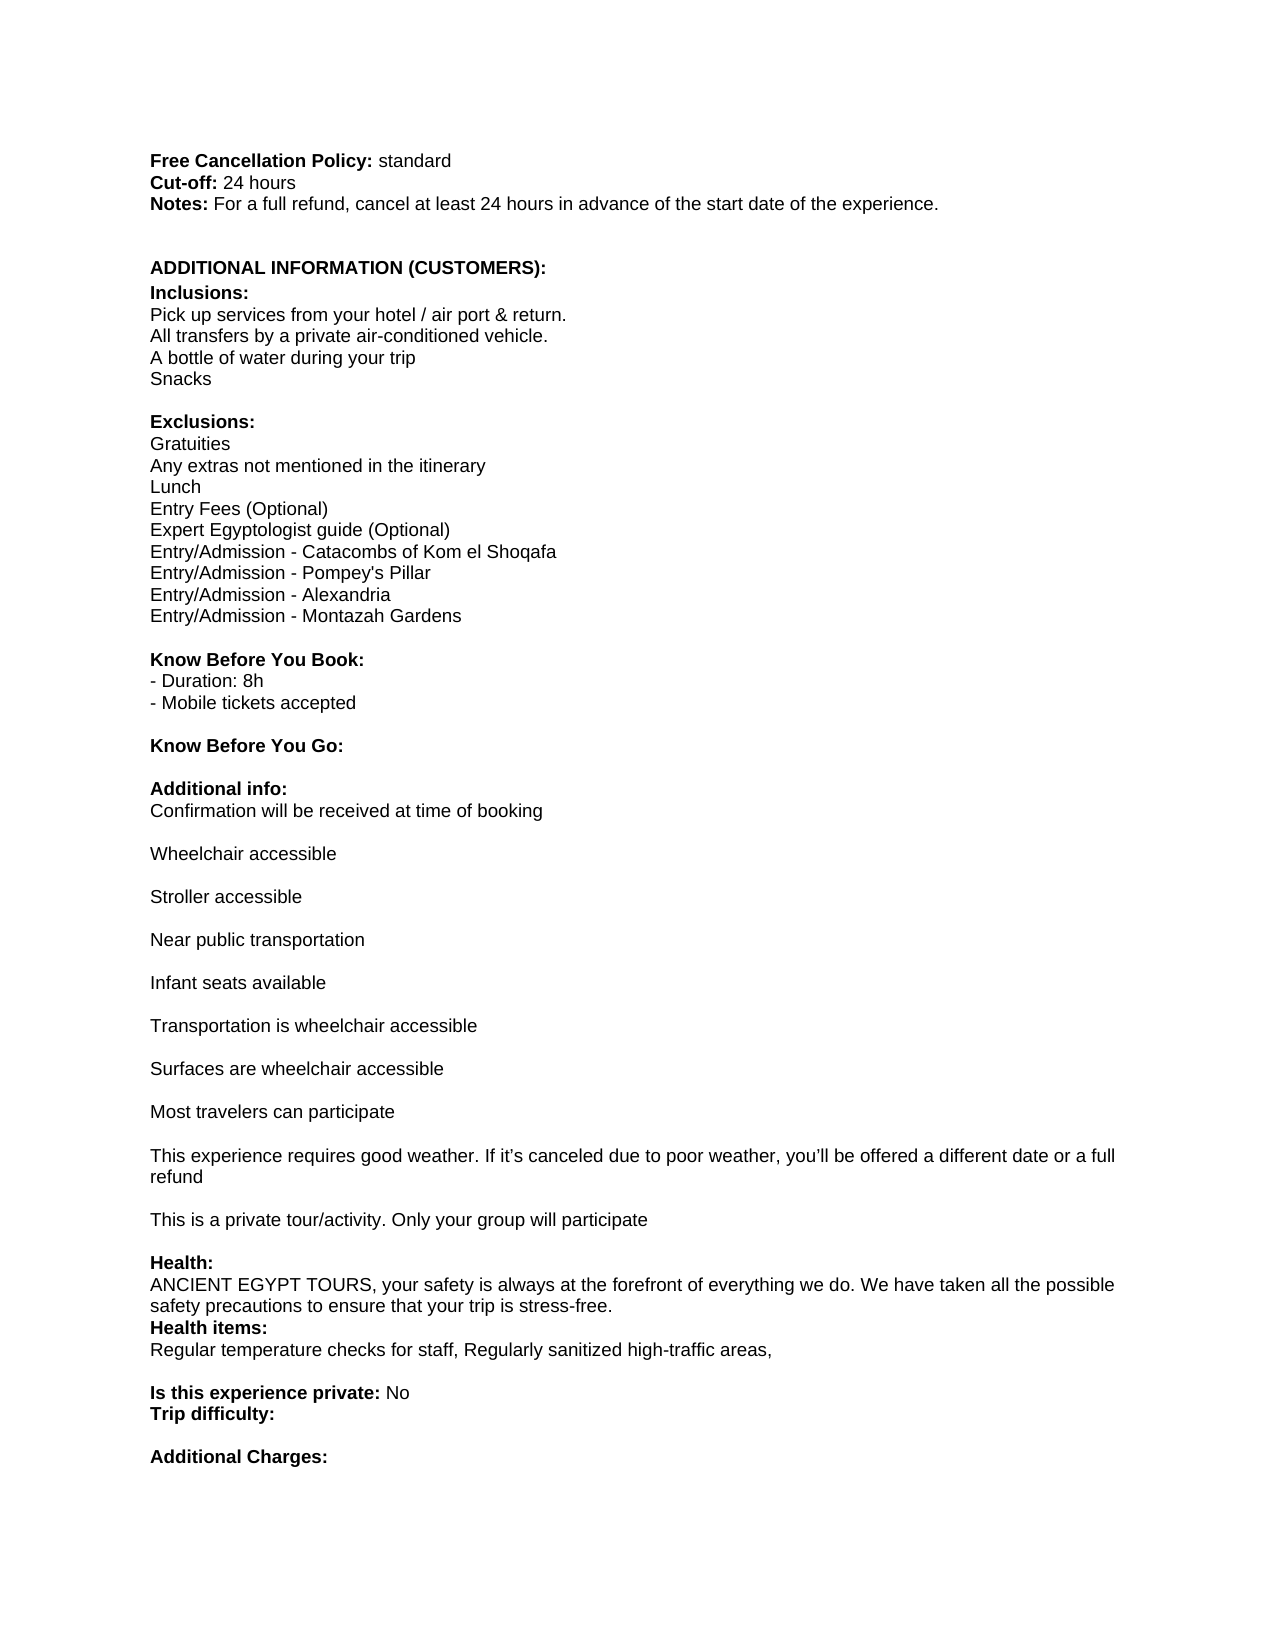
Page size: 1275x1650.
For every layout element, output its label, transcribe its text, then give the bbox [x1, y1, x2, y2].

text Infant seats available [150, 972, 1125, 993]
text Lunch [150, 476, 1125, 497]
text Stroller accessible [150, 886, 1125, 907]
text Surfaces are wheelchair accessible [150, 1058, 1125, 1080]
text Know Before You Go: [150, 735, 1125, 756]
text Free Cancellation Policy: standard [150, 150, 1125, 172]
text Health items: [150, 1317, 1125, 1338]
text Confirmation will be received at time of booking [150, 799, 1125, 821]
text Entry/Admission - Alexandria [150, 584, 1125, 605]
text This is a private tour/activity. Only your group will participate [150, 1209, 1125, 1231]
text Gratuities [150, 433, 1125, 454]
text Most travelers can participate [150, 1101, 1125, 1123]
text - Mobile tickets accepted [150, 692, 1125, 713]
text Any extras not mentioned in the itinerary [150, 454, 1125, 476]
text Inclusions: [150, 282, 1125, 303]
text Additional Charges: [150, 1446, 1125, 1468]
text A bottle of water during your trip [150, 347, 1125, 368]
text Entry/Admission - Montazah Gardens [150, 605, 1125, 627]
text - Duration: 8h [150, 670, 1125, 692]
text Entry/Admission - Pompey's Pillar [150, 562, 1125, 584]
text Transportation is wheelchair accessible [150, 1015, 1125, 1037]
text Know Before You Book: [150, 648, 1125, 670]
text Exclusions: [150, 411, 1125, 433]
text Health: [150, 1252, 1125, 1274]
text All transfers by a private air-conditioned vehicle. [150, 325, 1125, 347]
text Notes: For a full refund, cancel at least 24 hours in advance of the start date of the experience. [150, 193, 1125, 215]
text Near public transportation [150, 929, 1125, 950]
text Regular temperature checks for staff, Regularly sanitized high-traffic areas, [150, 1338, 1125, 1360]
text Expert Egyptologist guide (Optional) [150, 519, 1125, 541]
text Additional info: [150, 778, 1125, 799]
text Is this experience private: No [150, 1382, 1125, 1403]
text Snacks [150, 368, 1125, 390]
text Cut-off: 24 hours [150, 172, 1125, 193]
text ANCIENT EGYPT TOURS, your safety is always at the forefront of everything we do. We have taken all the possible safety precautions to ensure that your trip is stress-free. [150, 1274, 1125, 1317]
text This experience requires good weather. If it’s canceled due to poor weather, you’ll be offered a different date or a full refund [150, 1144, 1125, 1187]
text Entry Fees (Optional) [150, 497, 1125, 519]
text Entry/Admission - Catacombs of Kom el Shoqafa [150, 541, 1125, 562]
text Pick up services from your hotel / air port & return. [150, 303, 1125, 325]
subtitle Additional Information (Customers): [150, 257, 1125, 279]
text Trip difficulty: [150, 1403, 1125, 1425]
text Wheelchair accessible [150, 842, 1125, 864]
